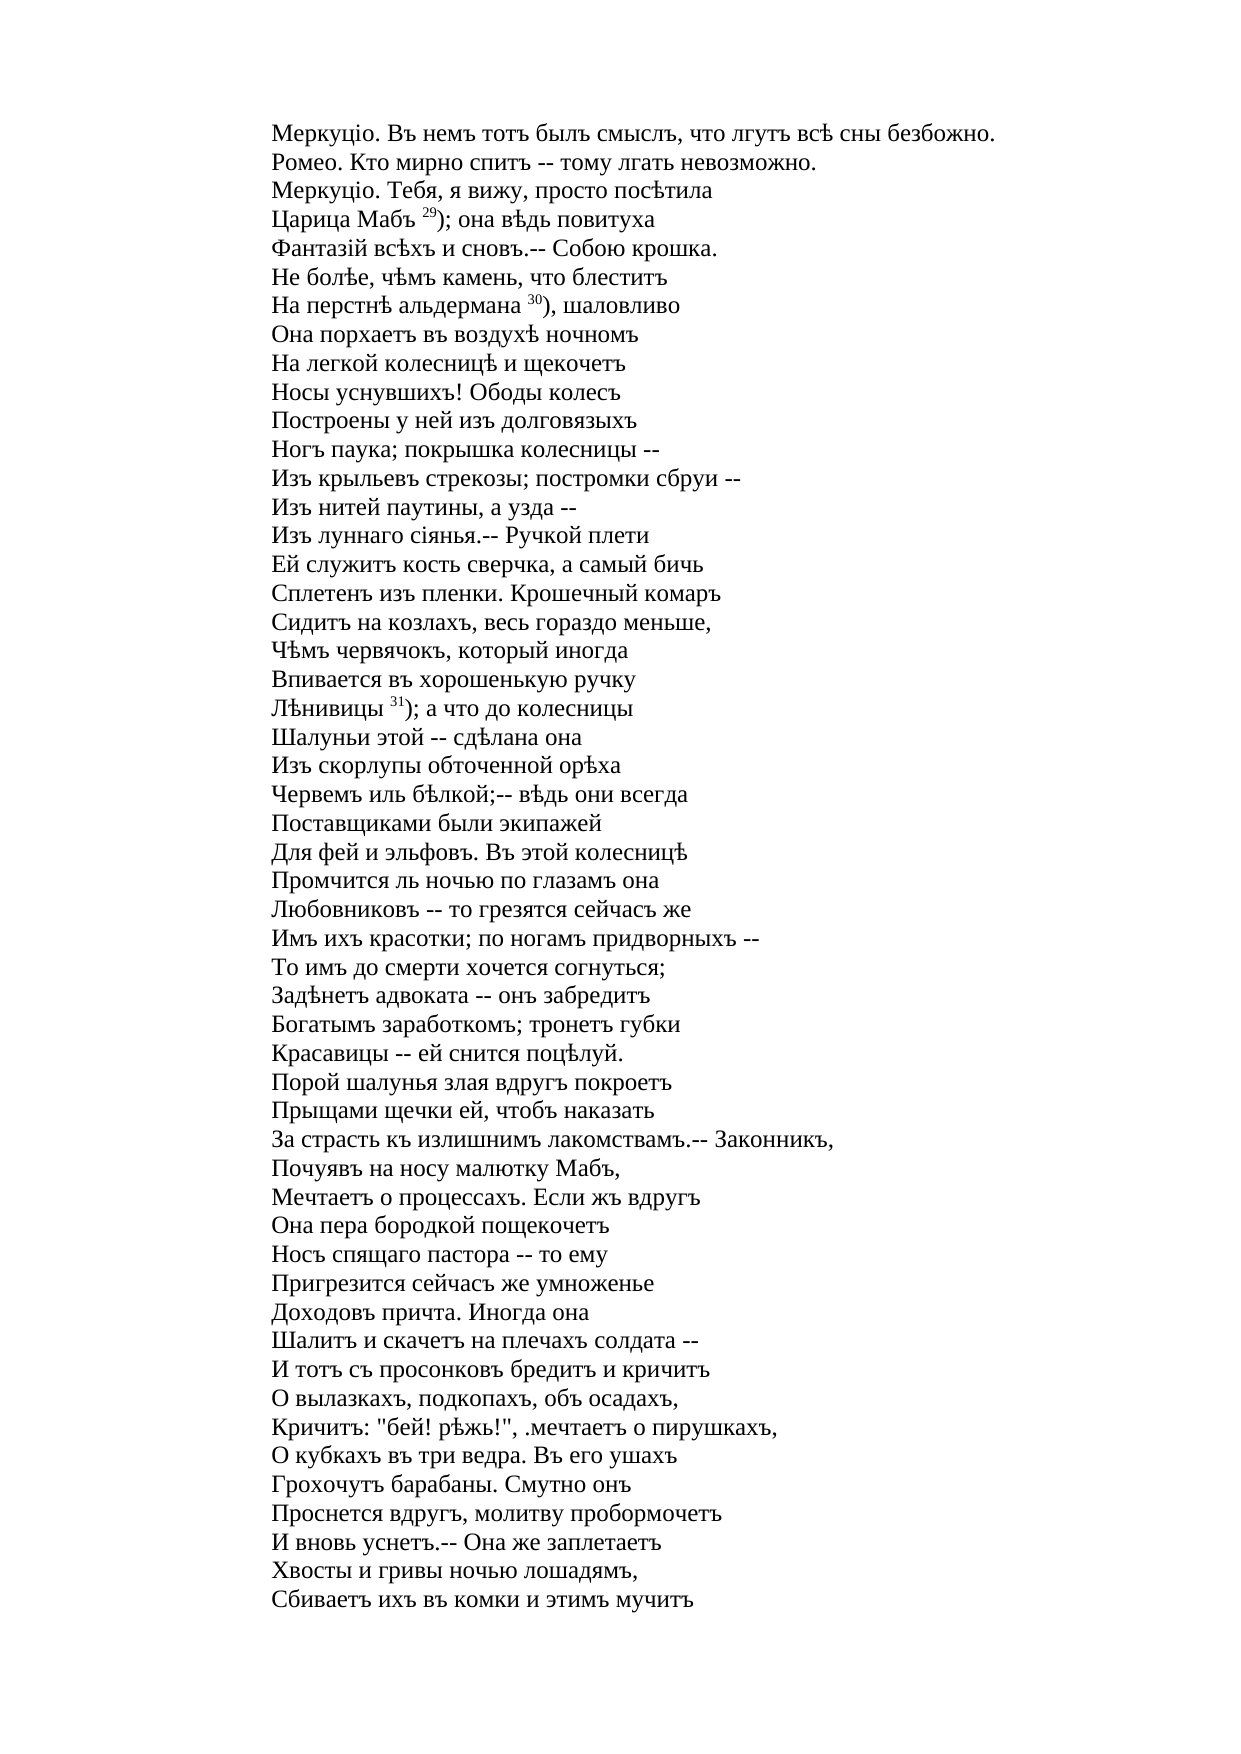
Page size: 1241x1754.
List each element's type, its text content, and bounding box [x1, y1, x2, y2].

text Изъ крыльевъ стрекозы; постромки сбруи -- [252, 463, 1152, 492]
text Поставщиками были экипажей [252, 808, 1152, 837]
text Сбиваетъ ихъ въ комки и этимъ мучитъ [252, 1584, 1152, 1613]
text То имъ до смерти хочется согнуться; [252, 952, 1152, 981]
text Построены у ней изъ долговязыхъ [252, 406, 1152, 434]
text Сидитъ на козлахъ, весь гораздо меньше, [252, 607, 1152, 636]
text Грохочутъ барабаны. Смутно онъ [252, 1469, 1152, 1498]
text Кричитъ: "бей! рѣжь!", .мечтаетъ о пирушкахъ, [252, 1412, 1152, 1441]
text Шалуньи этой -- сдѣлана она [252, 722, 1152, 751]
text Имъ ихъ красотки; по ногамъ придворныхъ -- [252, 923, 1152, 952]
text Изъ скорлупы обточенной орѣха [252, 751, 1152, 779]
text Изъ нитей паутины, а узда -- [252, 492, 1152, 521]
text Меркуціо. Тебя, я вижу, просто посѣтила [252, 176, 1152, 204]
text Для фей и эльфовъ. Въ этой колесницѣ [252, 837, 1152, 866]
text За страсть къ излишнимъ лакомствамъ.-- Законникъ, [252, 1124, 1152, 1153]
text Сплетенъ изъ пленки. Крошечный комаръ [252, 578, 1152, 607]
text Любовниковъ -- то грезятся сейчасъ же [252, 894, 1152, 923]
text Почуявъ на носу малютку Мабъ, [252, 1153, 1152, 1182]
text Порой шалунья злая вдругъ покроетъ [252, 1067, 1152, 1096]
text Ромео. Кто мирно спитъ -- тому лгать невозможно. [252, 147, 1152, 176]
text Носы уснувшихъ! Ободы колесъ [252, 377, 1152, 406]
text Лѣнивицы 31); а что до колесницы [252, 693, 1152, 722]
text Мечтаетъ о процессахъ. Если жъ вдругъ [252, 1182, 1152, 1211]
text Носъ спящаго пастора -- то ему [252, 1239, 1152, 1268]
text Красавицы -- ей снится поцѣлуй. [252, 1038, 1152, 1067]
text Проснется вдругъ, молитву пробормочетъ [252, 1498, 1152, 1527]
text На перстнѣ альдермана 30), шаловливо [252, 291, 1152, 319]
text Задѣнетъ адвоката -- онъ забредитъ [252, 981, 1152, 1009]
text Доходовъ причта. Иногда она [252, 1297, 1152, 1326]
text Промчится ль ночью по глазамъ она [252, 866, 1152, 894]
text Прыщами щечки ей, чтобъ наказать [252, 1096, 1152, 1124]
text Не болѣе, чѣмъ камень, что блеститъ [252, 262, 1152, 291]
text О кубкахъ въ три ведра. Въ его ушахъ [252, 1441, 1152, 1469]
text Шалитъ и скачетъ на плечахъ солдата -- [252, 1326, 1152, 1354]
text И вновь уснетъ.-- Она же заплетаетъ [252, 1527, 1152, 1556]
text Фантазій всѣхъ и сновъ.-- Собою крошка. [252, 233, 1152, 262]
text На легкой колесницѣ и щекочетъ [252, 348, 1152, 377]
text Она порхаетъ въ воздухѣ ночномъ [252, 319, 1152, 348]
text Богатымъ заработкомъ; тронетъ губки [252, 1009, 1152, 1038]
text Червемъ иль бѣлкой;-- вѣдь они всегда [252, 779, 1152, 808]
text Ей служитъ кость сверчка, а самый бичь [252, 549, 1152, 578]
text Она пера бородкой пощекочетъ [252, 1211, 1152, 1239]
text Пригрезится сейчасъ же умноженье [252, 1268, 1152, 1297]
text Впивается въ хорошенькую ручку [252, 664, 1152, 693]
text Царица Мабъ 29); она вѣдь повитуха [252, 204, 1152, 233]
text Меркуціо. Въ немъ тотъ былъ смыслъ, что лгутъ всѣ сны безбожно. [252, 118, 1152, 147]
text И тотъ съ просонковъ бредитъ и кричитъ [252, 1354, 1152, 1383]
text Изъ луннаго сіянья.-- Ручкой плети [252, 521, 1152, 549]
text Хвосты и гривы ночью лошадямъ, [252, 1556, 1152, 1584]
text Чѣмъ червячокъ, который иногда [252, 636, 1152, 664]
text О вылазкахъ, подкопахъ, объ осадахъ, [252, 1383, 1152, 1412]
text Ногъ паука; покрышка колесницы -- [252, 434, 1152, 463]
